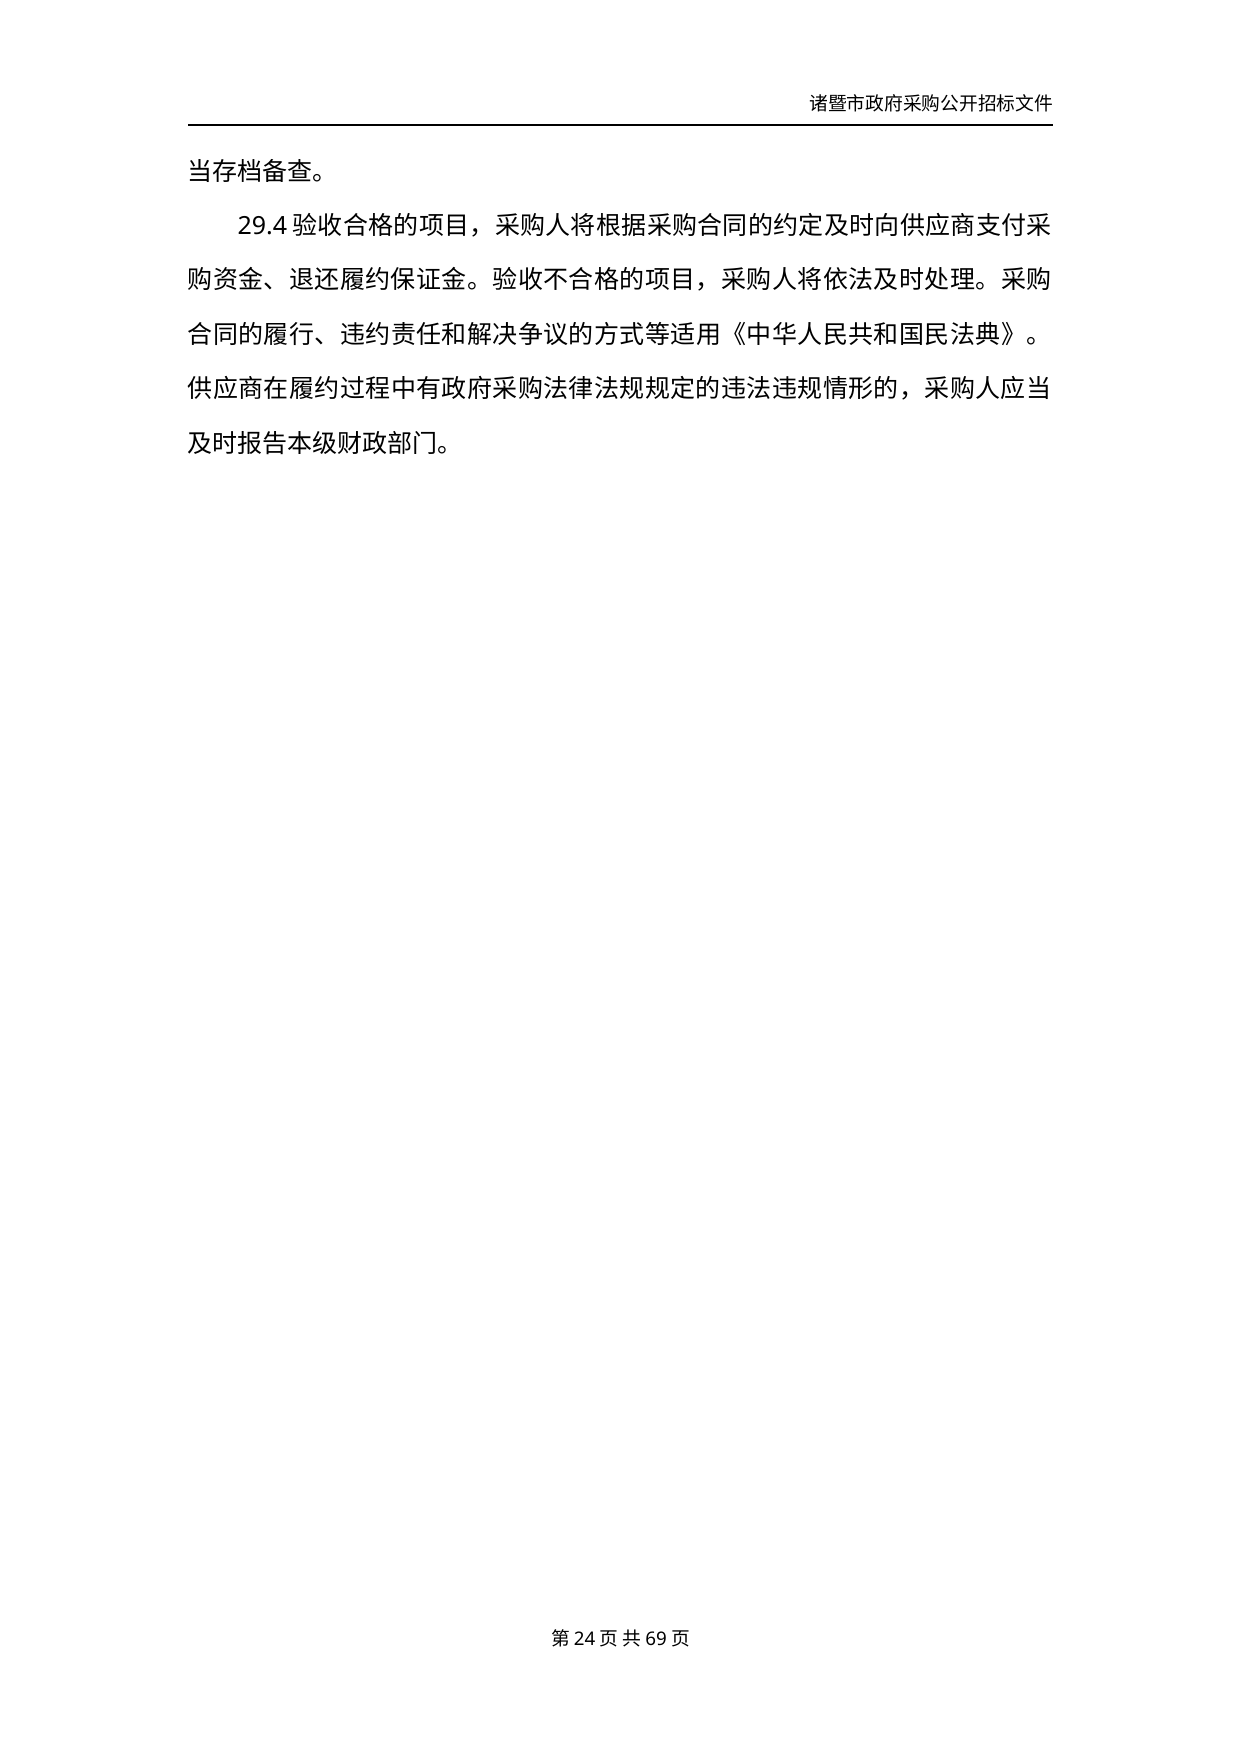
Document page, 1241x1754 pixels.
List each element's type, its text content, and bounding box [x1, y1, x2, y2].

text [187, 151, 1053, 187]
text 29.4验收合格的项目，采购人将根据采购合同的约定及时向供应商支付采购资金、退还履约保证金。验收不合格的项目，采购人将依法及时处理。采购合同的履行、违约责任和解决争议的方式等适用《中华人民共和国民法典》。供应商在履约过程中有政府采购法律法规规定的违法违规情形的，采购人应当及时报告本级财政部门。 [187, 206, 1053, 459]
